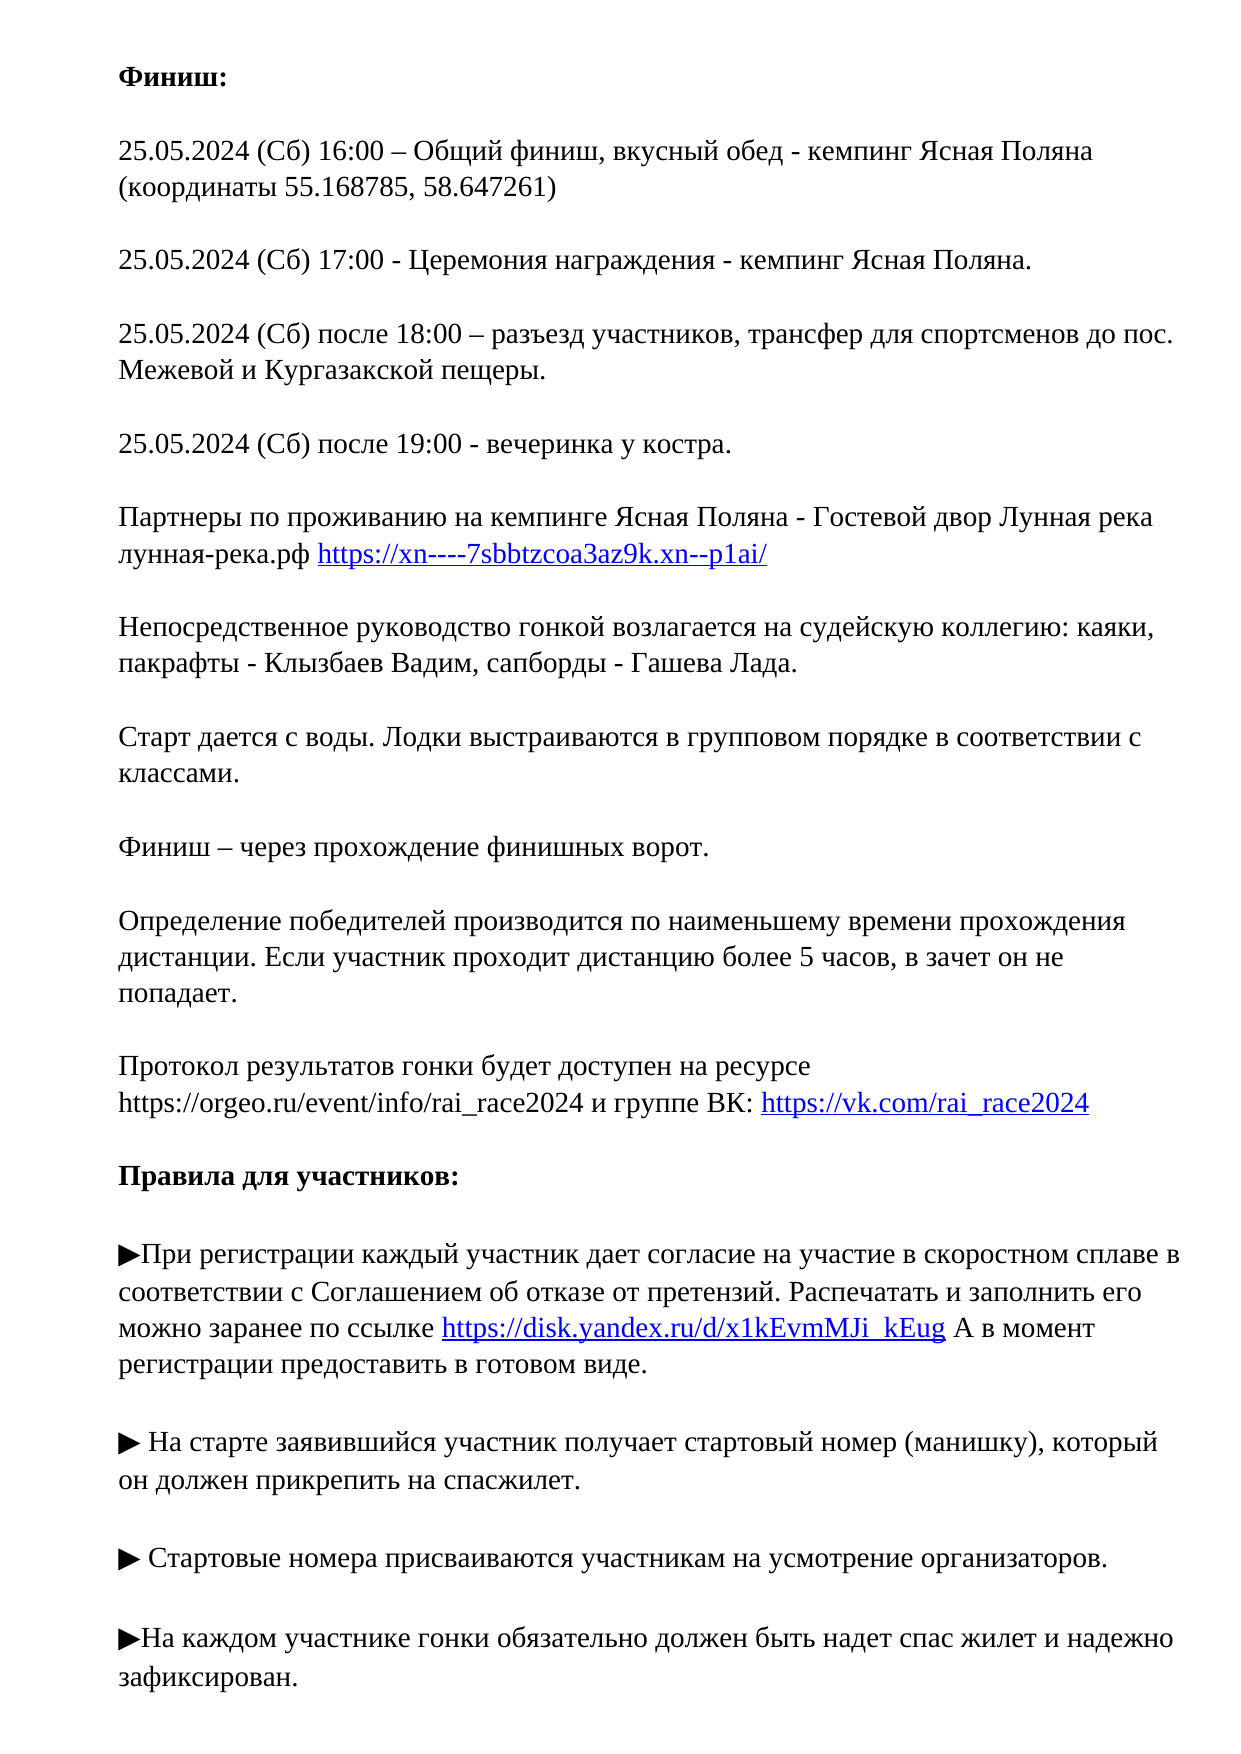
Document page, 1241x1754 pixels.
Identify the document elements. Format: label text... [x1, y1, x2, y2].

text ▶️При регистрации каждый участник дает согласие на участие в скоростном сплаве в соответствии с Соглашением об отказе от претензий. Распечатать и заполнить его можно заранее по ссылке https://disk.yandex.ru/d/x1kEvmMJi_kEug А в момент регистрации предоставить в готовом виде. [118, 1232, 1181, 1380]
text 25.05.2024 (Сб) 17:00 - Церемония награждения - кемпинг Ясная Поляна. [118, 242, 1181, 276]
text Правила для участников: [118, 1158, 1181, 1192]
text Партнеры по проживанию на кемпинге Ясная Поляна - Гостевой двор Лунная река лунная-река.рф https://xn----7sbbtzcoa3az9k.xn--p1ai/ [118, 499, 1181, 569]
text Финиш – через прохождение финишных ворот. [118, 829, 1181, 862]
text ▶️ Стартовые номера присваиваются участникам на усмотрение организаторов. [118, 1536, 1181, 1576]
text ▶️На каждом участнике гонки обязательно должен быть надет спас жилет и надежно зафиксирован. [118, 1616, 1181, 1692]
text Протокол результатов гонки будет доступен на ресурсе https://orgeo.ru/event/info/rai_race2024 и группе ВК: https://vk.com/rai_race2024 [118, 1048, 1181, 1118]
text ▶️ На старте заявившийся участник получает стартовый номер (манишку), который он должен прикрепить на спасжилет. [118, 1420, 1181, 1496]
text Финиш: [118, 59, 1181, 93]
text Старт дается с воды. Лодки выстраиваются в групповом порядке в соответствии с классами. [118, 719, 1181, 789]
text 25.05.2024 (Сб) после 19:00 - вечеринка у костра. [118, 426, 1181, 459]
text Определение победителей производится по наименьшему времени прохождения дистанции. Если участник проходит дистанцию более 5 часов, в зачет он не попадает. [118, 903, 1181, 1008]
text 25.05.2024 (Сб) 16:00 – Общий финиш, вкусный обед - кемпинг Ясная Поляна (координаты 55.168785, 58.647261) [118, 133, 1181, 202]
text Непосредственное руководство гонкой возлагается на судейскую коллегию: каяки, пакрафты - Клызбаев Вадим, сапборды - Гашева Лада. [118, 609, 1181, 679]
text 25.05.2024 (Сб) после 18:00 – разъезд участников, трансфер для спортсменов до пос. Межевой и Кургазакской пещеры. [118, 316, 1181, 386]
